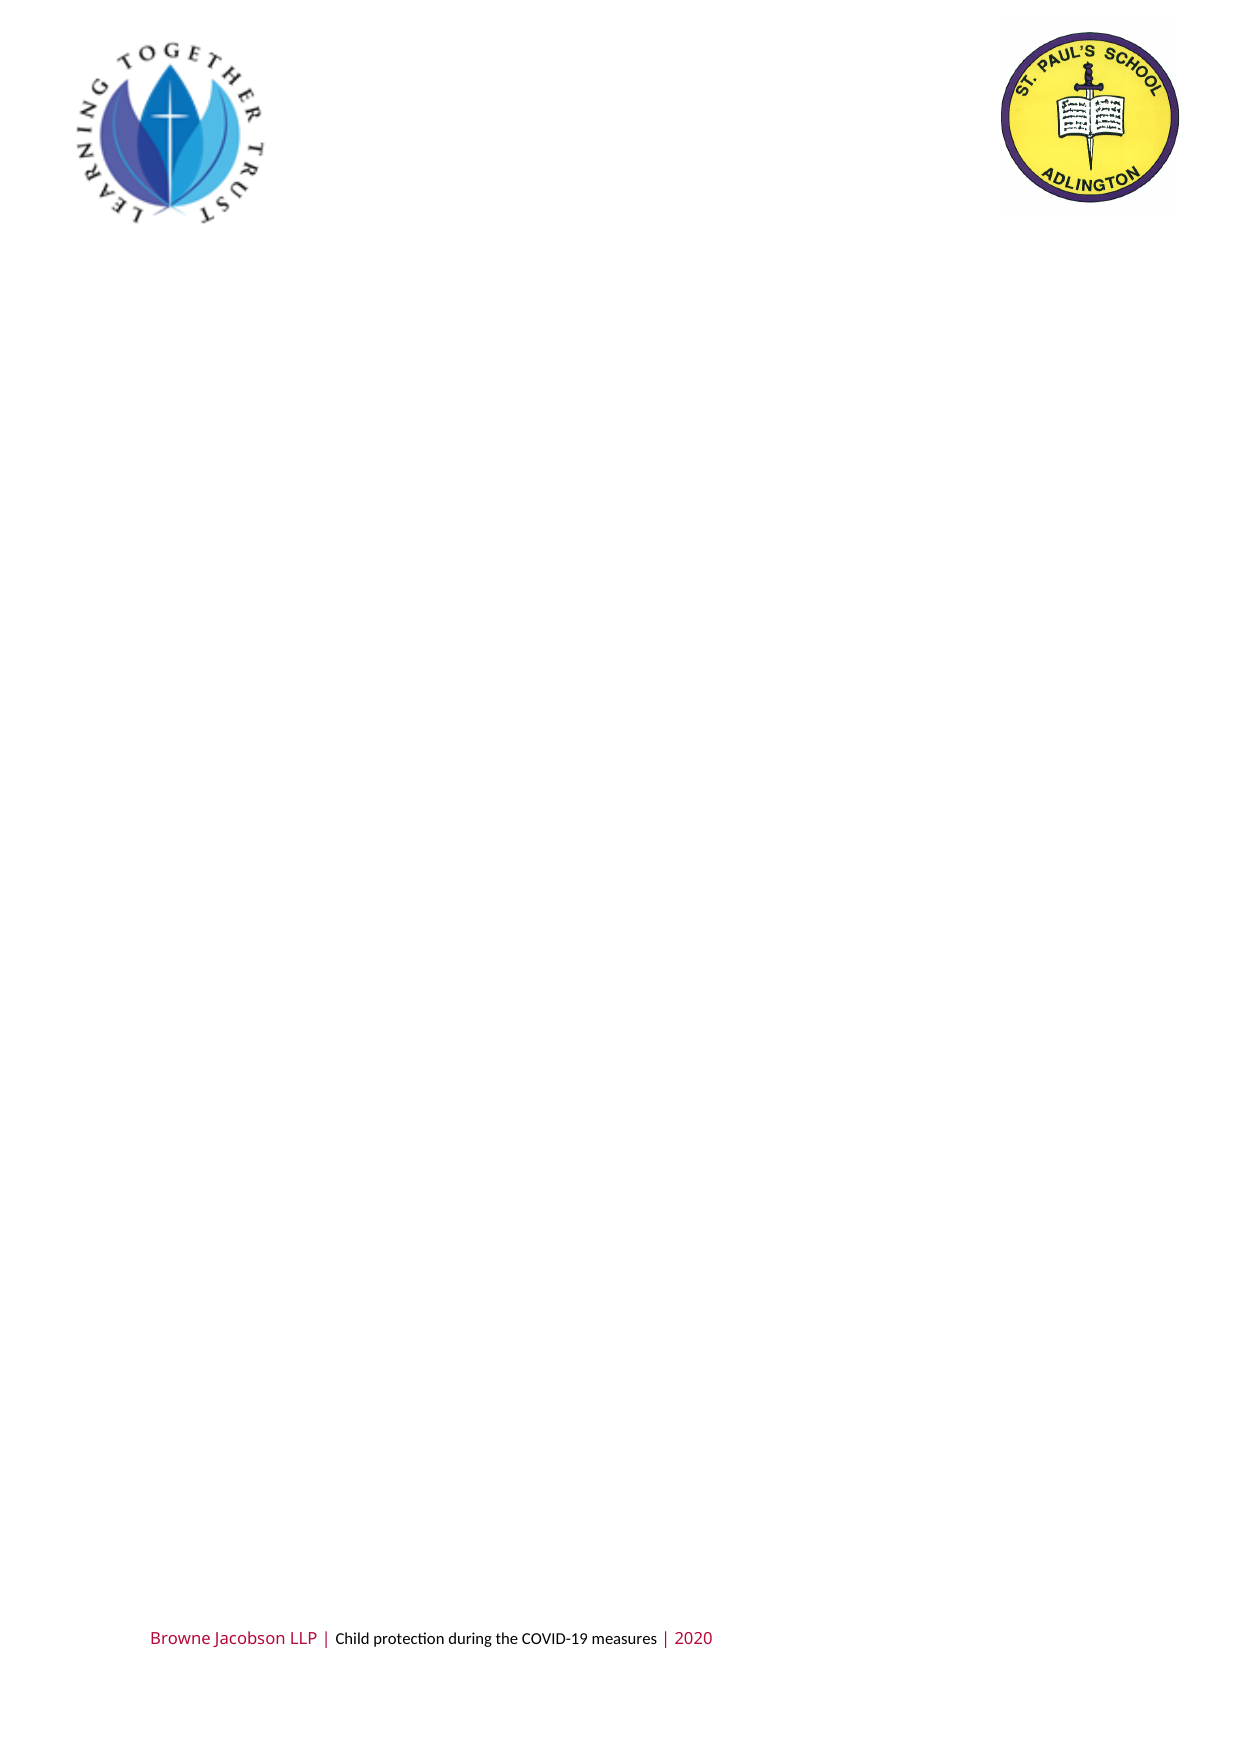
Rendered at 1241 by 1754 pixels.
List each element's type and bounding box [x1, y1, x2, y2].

picture [72, 38, 269, 229]
picture [997, 14, 1180, 214]
